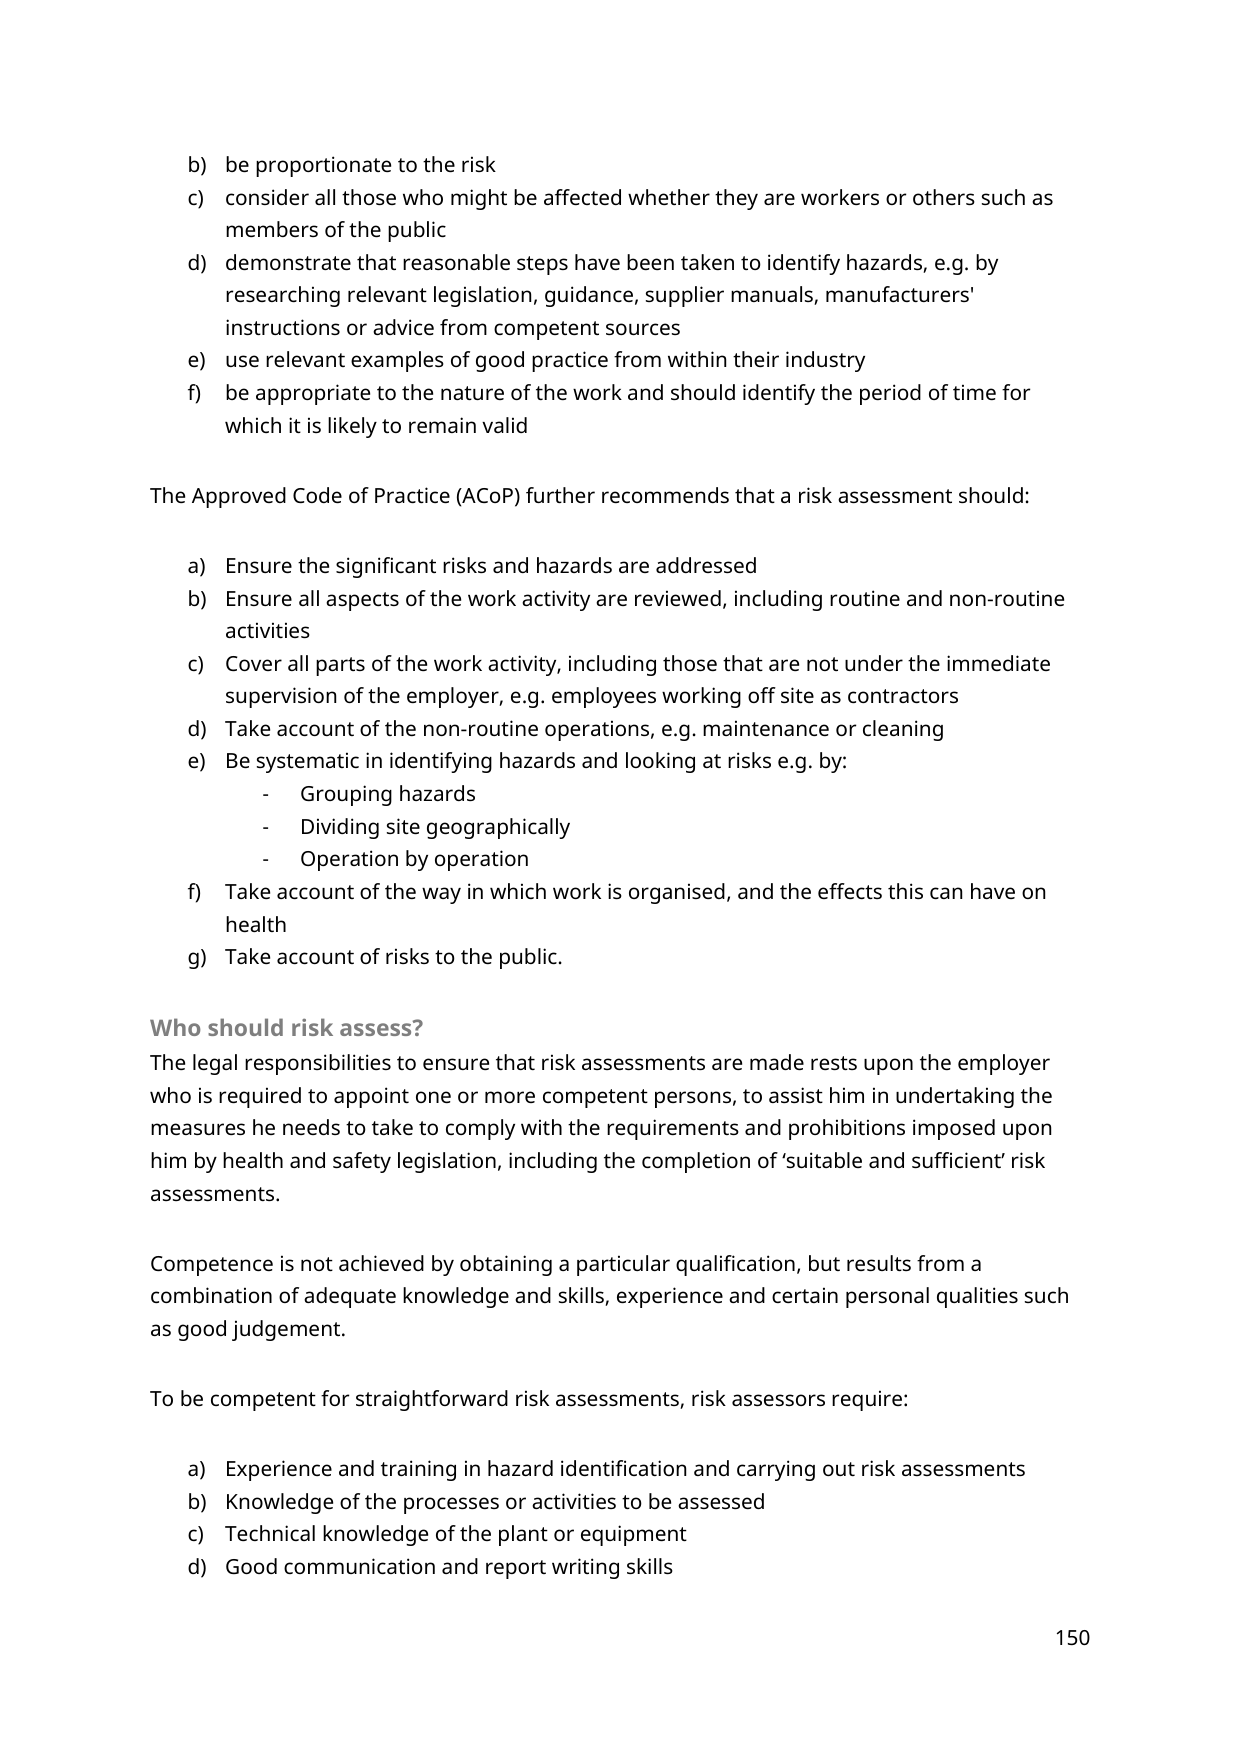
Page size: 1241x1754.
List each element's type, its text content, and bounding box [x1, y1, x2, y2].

text The legal responsibilities to ensure that risk assessments are made rests upon the employer who is required to appoint one or more competent persons, to assist him in undertaking the measures he needs to take to comply with the requirements and prohibitions imposed upon him by health and safety legislation, including the completion of ‘suitable and sufficient’ risk assessments. [150, 1048, 1090, 1207]
list Technical knowledge of the plant or equipment [187, 1519, 1090, 1548]
list Dividing site geographically [262, 812, 1090, 840]
list Operation by operation [262, 844, 1090, 873]
list be proportionate to the risk [187, 150, 1090, 178]
list Grouping hazards [262, 779, 1090, 808]
list Experience and training in hazard identification and carrying out risk assessments [187, 1454, 1090, 1483]
list Good communication and report writing skills [187, 1552, 1090, 1581]
list Ensure the significant risks and hazards are addressed [187, 551, 1090, 579]
list Take account of the non-routine operations, e.g. maintenance or cleaning [187, 714, 1090, 742]
list Cover all parts of the work activity, including those that are not under the immediate supervision of the employer, e.g. employees working off site as contractors [187, 649, 1090, 710]
text To be competent for straightforward risk assessments, risk assessors require: [150, 1384, 1090, 1413]
list demonstrate that reasonable steps have been taken to identify hazards, e.g. by researching relevant legislation, guidance, supplier manuals, manufacturers' instructions or advice from competent sources [187, 248, 1090, 341]
text Competence is not achieved by obtaining a particular qualification, but results from a combination of adequate knowledge and skills, experience and certain personal qualities such as good judgement. [150, 1249, 1090, 1342]
list be appropriate to the nature of the work and should identify the period of time for which it is likely to remain valid [187, 378, 1090, 439]
list Ensure all aspects of the work activity are reviewed, including routine and non-routine activities [187, 584, 1090, 645]
list Take account of the way in which work is organised, and the effects this can have on health [187, 877, 1090, 938]
list Be systematic in identifying hazards and looking at risks e.g. by: [187, 747, 1090, 775]
text The Approved Code of Practice (ACoP) further recommends that a risk assessment should: [150, 481, 1090, 509]
list Knowledge of the processes or activities to be assessed [187, 1487, 1090, 1515]
subtitle Who should risk assess? [150, 1012, 1090, 1044]
list use relevant examples of good practice from within their industry [187, 346, 1090, 374]
list Take account of risks to the public. [187, 942, 1090, 971]
list consider all those who might be affected whether they are workers or others such as members of the public [187, 183, 1090, 244]
